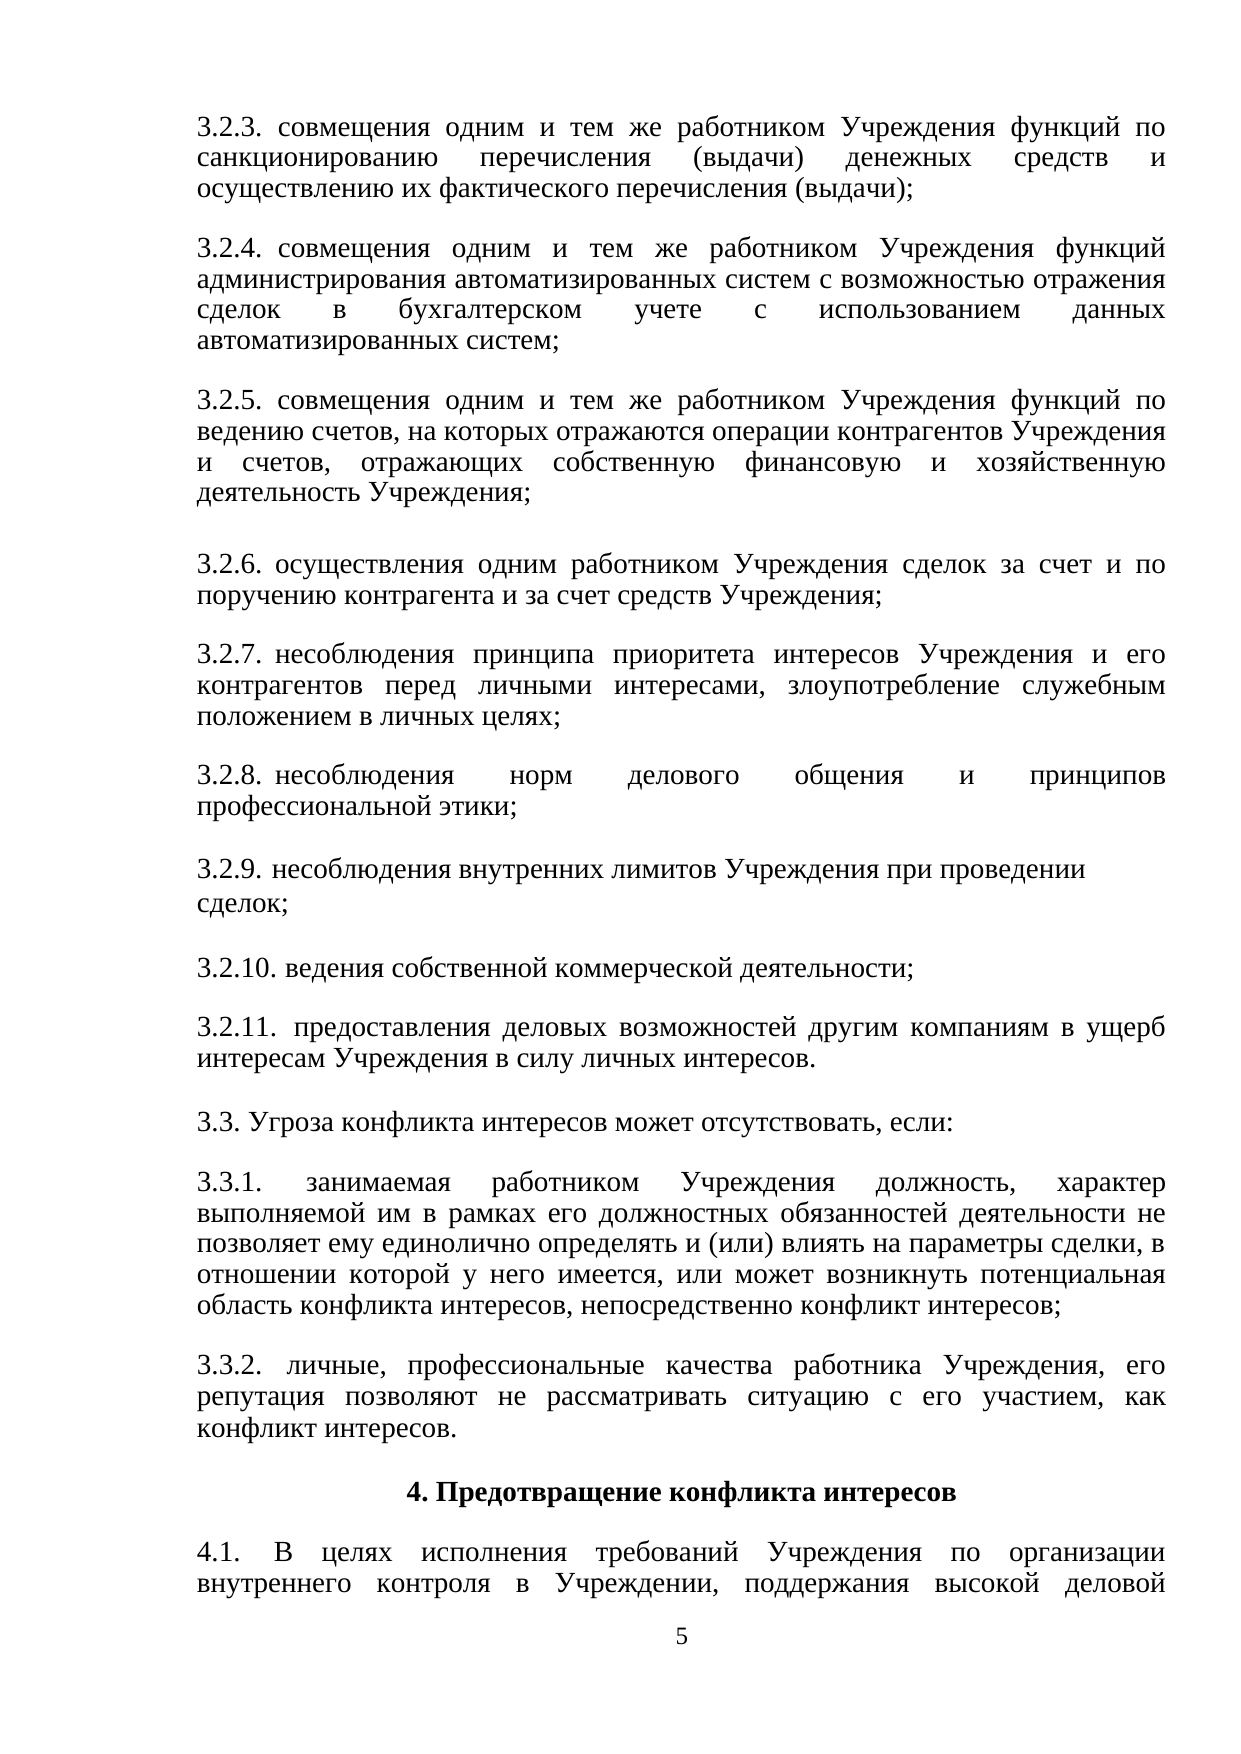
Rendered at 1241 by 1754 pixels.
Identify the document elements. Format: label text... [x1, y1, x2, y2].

text 4. Предотвращение конфликта интересов [197, 1474, 1167, 1508]
text 3.2.10. ведения собственной коммерческой деятельности; [197, 950, 1167, 983]
list занимаемая работником Учреждения должность, характер выполняемой им в рамках его должностных обязанностей деятельности не позволяет ему единолично определять и (или) влиять на параметры сделки, в отношении которой у него имеется, или может возникнуть потенциальная область конфликта интересов, непосредственно конфликт интересов; [197, 1167, 1167, 1320]
text 3.2.11. предоставления деловых возможностей другим компаниям в ущерб интересам Учреждения в силу личных интересов. [197, 1011, 1167, 1074]
list личные, профессиональные качества работника Учреждения, его репутация позволяют не рассматривать ситуацию с его участием, как конфликт интересов. [197, 1349, 1167, 1443]
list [197, 1537, 1167, 1598]
list несоблюдения принципа приоритета интересов Учреждения и его контрагентов перед личными интересами, злоупотребление служебным положением в личных целях; [197, 639, 1167, 731]
list совмещения одним и тем же работником Учреждения функций по санкционированию перечисления (выдачи) денежных средств и осуществлению их фактического перечисления (выдачи); [197, 111, 1167, 204]
text 3.2.5. совмещения одним и тем же работником Учреждения функций по ведению счетов, на которых отражаются операции контрагентов Учреждения и счетов, отражающих собственную финансовую и хозяйственную деятельность Учреждения; [197, 385, 1167, 508]
list несоблюдения норм делового общения и принципов профессиональной этики; [197, 760, 1167, 821]
text 3.3. Угроза конфликта интересов может отсутствовать, если: [197, 1104, 1167, 1137]
list осуществления одним работником Учреждения сделок за счет и по поручению контрагента и за счет средств Учреждения; [197, 549, 1167, 611]
list совмещения одним и тем же работником Учреждения функций администрирования автоматизированных систем с возможностью отражения сделок в бухгалтерском учете с использованием данных автоматизированных систем; [197, 233, 1167, 356]
text 3.2.9. несоблюдения внутренних лимитов Учреждения при проведении сделок; [197, 851, 1167, 918]
